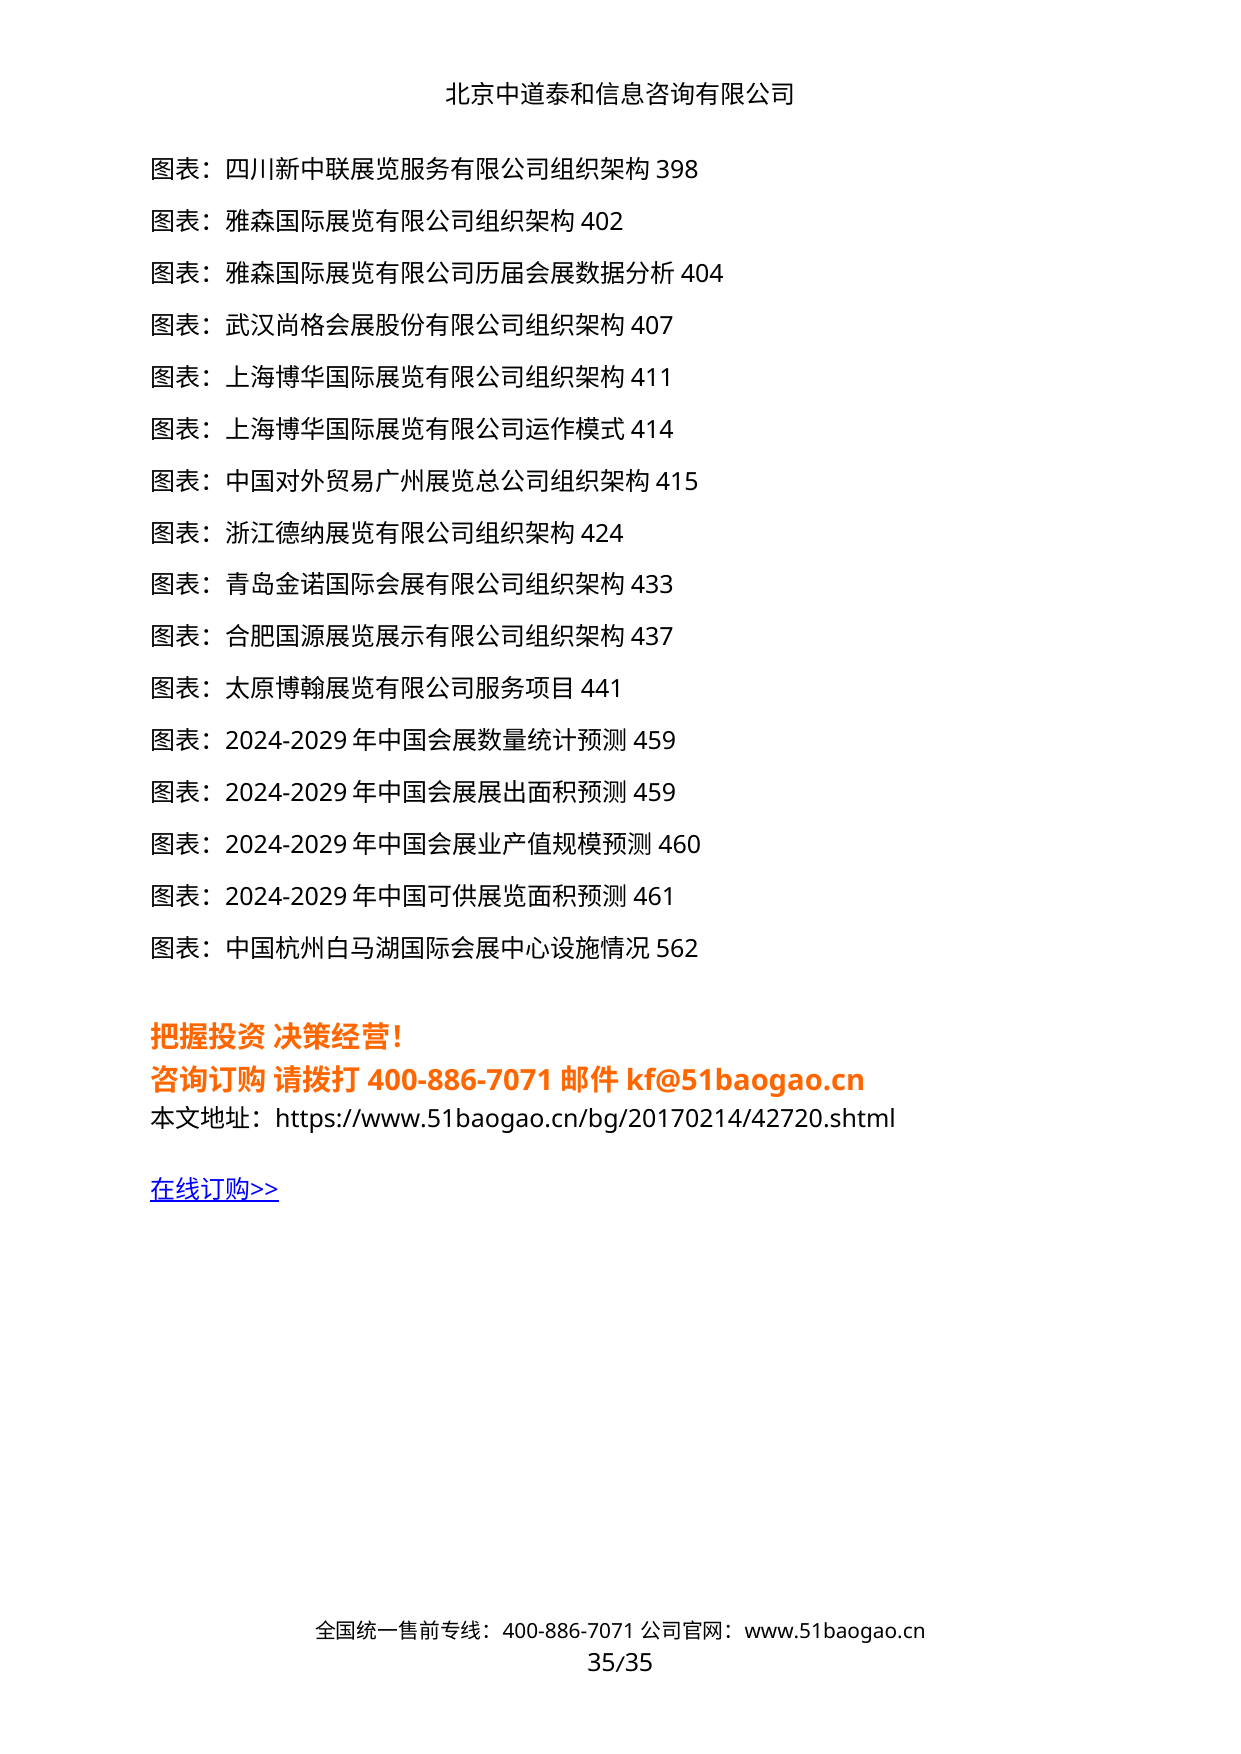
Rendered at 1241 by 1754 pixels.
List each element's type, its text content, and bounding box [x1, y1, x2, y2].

text 图表：太原博翰展览有限公司服务项目 441 [150, 669, 1090, 705]
text 图表：青岛金诺国际会展有限公司组织架构 433 [150, 565, 1090, 601]
text 图表：2024-2029年中国会展展出面积预测 459 [150, 772, 1090, 809]
text 图表：雅森国际展览有限公司历届会展数据分析 404 [150, 254, 1090, 290]
text 图表：合肥国源展览展示有限公司组织架构 437 [150, 617, 1090, 653]
text 图表：浙江德纳展览有限公司组织架构 424 [150, 513, 1090, 549]
text 图表：雅森国际展览有限公司组织架构 402 [150, 202, 1090, 238]
text 图表：四川新中联展览服务有限公司组织架构 398 [150, 150, 1090, 186]
text 图表：上海博华国际展览有限公司组织架构 411 [150, 357, 1090, 394]
text 图表：中国杭州白马湖国际会展中心设施情况 562 [150, 928, 1090, 964]
text 图表：中国对外贸易广州展览总公司组织架构 415 [150, 461, 1090, 497]
text 图表：武汉尚格会展股份有限公司组织架构 407 [150, 306, 1090, 342]
text 图表：2024-2029年中国会展业产值规模预测 460 [150, 824, 1090, 861]
text 在线订购>> [150, 1135, 1090, 1205]
text 把握投资 决策经营！咨询订购 请拨打 400-886-7071 邮件 kf@51baogao.cn本文地址：https://www.51baogao.cn/bg/20170214/42720.shtml [150, 980, 1090, 1135]
text 图表：上海博华国际展览有限公司运作模式 414 [150, 409, 1090, 446]
text 图表：2024-2029年中国会展数量统计预测 459 [150, 721, 1090, 757]
text 图表：2024-2029年中国可供展览面积预测 461 [150, 876, 1090, 912]
